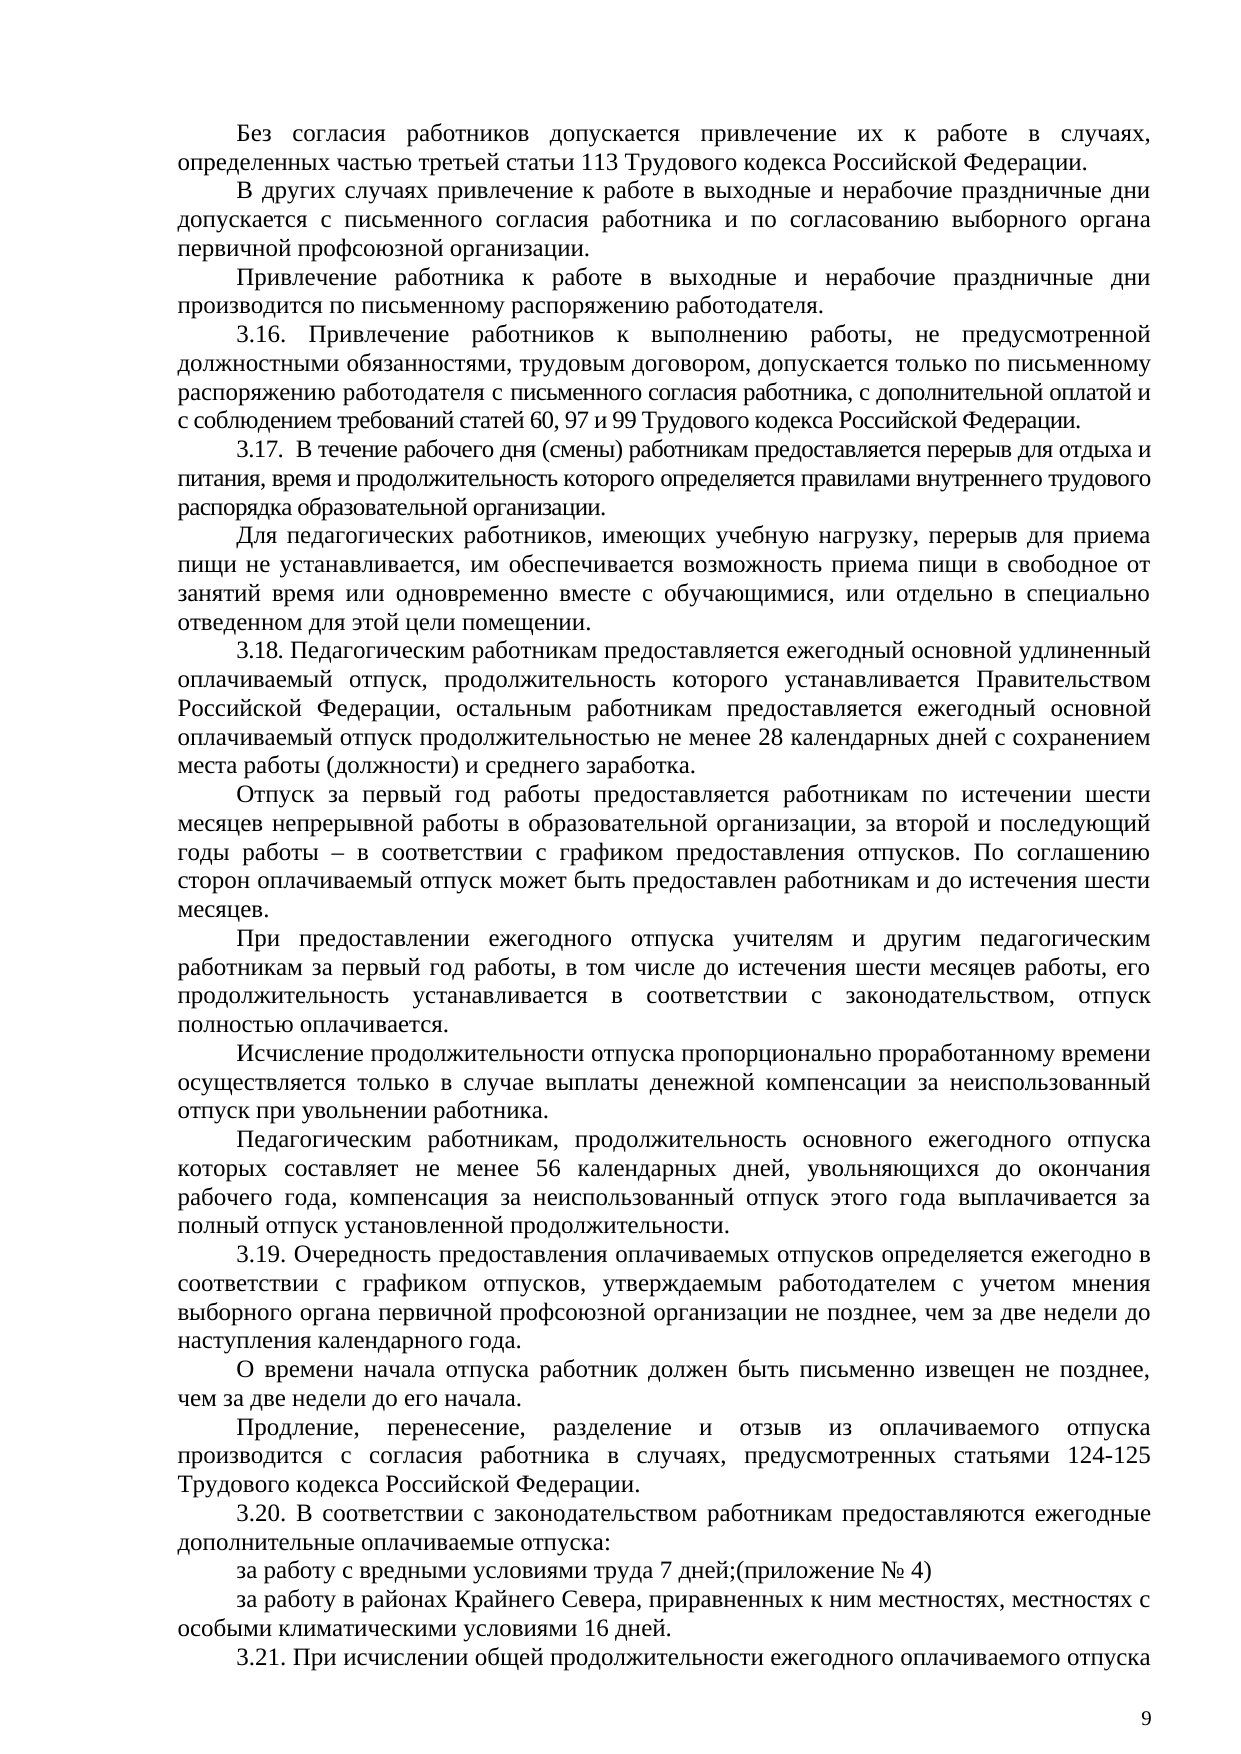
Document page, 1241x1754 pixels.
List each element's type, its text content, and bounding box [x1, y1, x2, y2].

text При предоставлении ежегодного отпуска учителям и другим педагогическим работникам за первый год работы, в том числе до истечения шести месяцев работы, его продолжительность устанавливается в соответствии с законодательством, отпуск полностью оплачивается. [177, 923, 1152, 1038]
text 3.19. Очередность предоставления оплачиваемых отпусков определяется ежегодно в соответствии с графиком отпусков, утверждаемым работодателем с учетом мнения выборного органа первичной профсоюзной организации не позднее, чем за две недели до наступления календарного года. [177, 1239, 1152, 1354]
text за работу с вредными условиями труда 7 дней;(приложение № 4) [177, 1556, 1152, 1584]
text 3.20. В соответствии с законодательством работникам предоставляются ежегодные дополнительные оплачиваемые отпуска: [177, 1498, 1152, 1556]
text Педагогическим работникам, продолжительность основного ежегодного отпуска которых составляет не менее 56 календарных дней, увольняющихся до окончания рабочего года, компенсация за неиспользованный отпуск этого года выплачивается за полный отпуск установленной продолжительности. [177, 1124, 1152, 1239]
text 3.18. Педагогическим работникам предоставляется ежегодный основной удлиненный оплачиваемый отпуск, продолжительность которого устанавливается Правительством Российской Федерации, остальным работникам предоставляется ежегодный основной оплачиваемый отпуск продолжительностью не менее 28 календарных дней с сохранением места работы (должности) и среднего заработка. [177, 636, 1152, 779]
text Для педагогических работников, имеющих учебную нагрузку, перерыв для приема пищи не устанавливается, им обеспечивается возможность приема пищи в свободное от занятий время или одновременно вместе с обучающимися, или отдельно в специально отведенном для этой цели помещении. [177, 521, 1152, 636]
text Привлечение работника к работе в выходные и нерабочие праздничные дни производится по письменному распоряжению работодателя. [177, 262, 1152, 319]
text 3.16. Привлечение работников к выполнению работы, не предусмотренной должностными обязанностями, трудовым договором, допускается только по письменному распоряжению работодателя с письменного согласия работника, с дополнительной оплатой и с соблюдением требований статей 60, 97 и 99 Трудового кодекса Российской Федерации. [177, 319, 1152, 434]
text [177, 1642, 1152, 1671]
text В других случаях привлечение к работе в выходные и нерабочие праздничные дни допускается с письменного согласия работника и по согласованию выборного органа первичной профсоюзной организации. [177, 176, 1152, 262]
text 3.17. В течение рабочего дня (смены) работникам предоставляется перерыв для отдыха и питания, время и продолжительность которого определяется правилами внутреннего трудового распорядка образовательной организации. [177, 434, 1152, 521]
text О времени начала отпуска работник должен быть письменно извещен не позднее, чем за две недели до его начала. [177, 1354, 1152, 1412]
text за работу в районах Крайнего Севера, приравненных к ним местностях, местностях с особыми климатическими условиями 16 дней. [177, 1584, 1152, 1642]
text Продление, перенесение, разделение и отзыв из оплачиваемого отпуска производится с согласия работника в случаях, предусмотренных статьями 124-125 Трудового кодекса Российской Федерации. [177, 1412, 1152, 1498]
text Исчисление продолжительности отпуска пропорционально проработанному времени осуществляется только в случае выплаты денежной компенсации за неиспользованный отпуск при увольнении работника. [177, 1038, 1152, 1124]
text Отпуск за первый год работы предоставляется работникам по истечении шести месяцев непрерывной работы в образовательной организации, за второй и последующий годы работы – в соответствии с графиком предоставления отпусков. По соглашению сторон оплачиваемый отпуск может быть предоставлен работникам и до истечения шести месяцев. [177, 779, 1152, 923]
text Без согласия работников допускается привлечение их к работе в случаях, определенных частью третьей статьи 113 Трудового кодекса Российской Федерации. [177, 118, 1152, 176]
